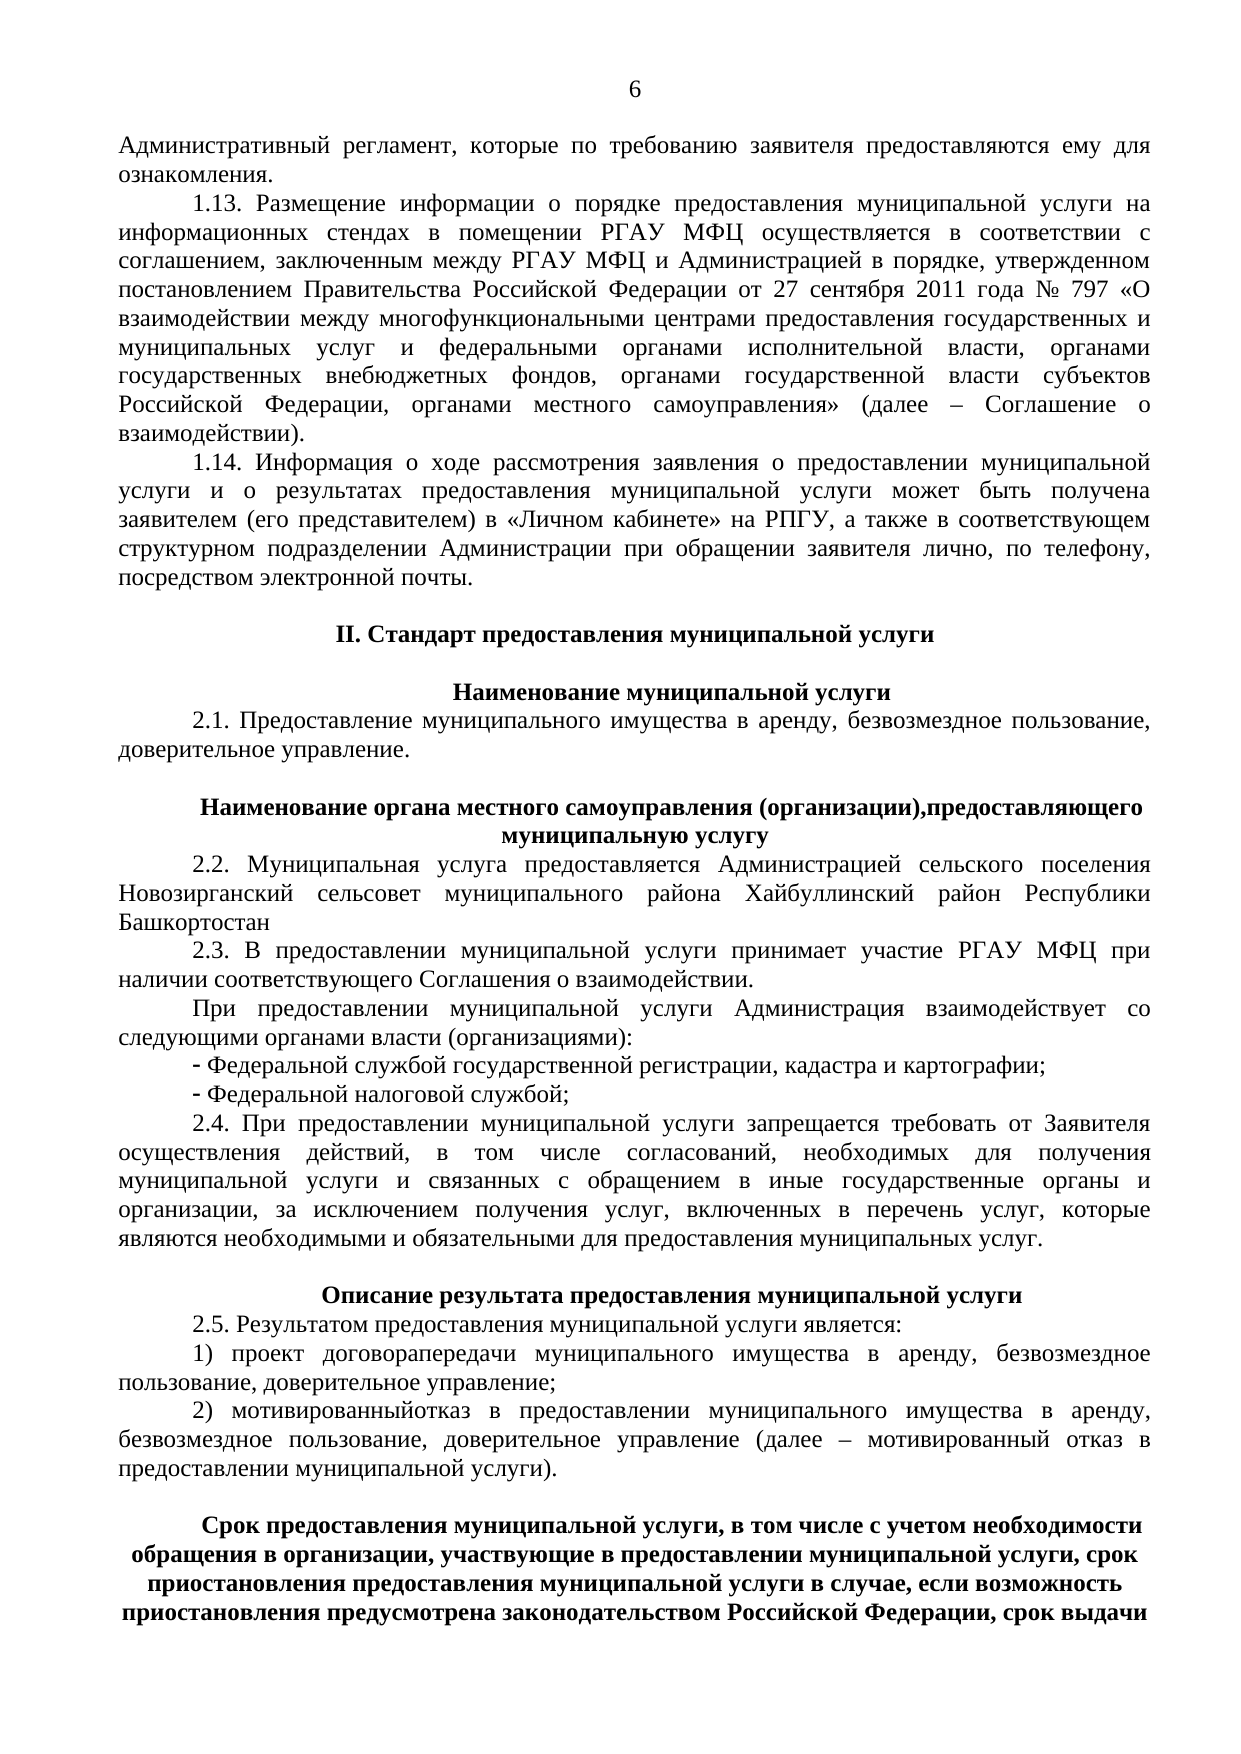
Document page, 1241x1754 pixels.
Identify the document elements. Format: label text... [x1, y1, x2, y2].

text 1.13. Размещение информации о порядке предоставления муниципальной услуги на информационных стендах в помещении РГАУ МФЦ осуществляется в соответствии с соглашением, заключенным между РГАУ МФЦ и Администрацией в порядке, утвержденном постановлением Правительства Российской Федерации от 27 сентября 2011 года № 797 «О взаимодействии между многофункциональными центрами предоставления государственных и муниципальных услуг и федеральными органами исполнительной власти, органами государственных внебюджетных фондов, органами государственной власти субъектов Российской Федерации, органами местного самоуправления» (далее – Соглашение о взаимодействии). [118, 188, 1152, 447]
text Описание результата предоставления муниципальной услуги [118, 1281, 1152, 1309]
text 2.3. В предоставлении муниципальной услуги принимает участие РГАУ МФЦ при наличии соответствующего Соглашения о взаимодействии. [118, 936, 1152, 993]
text Наименование органа местного самоуправления (организации),предоставляющего муниципальную услугу [118, 792, 1152, 849]
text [118, 1511, 1152, 1626]
text 2.4. При предоставлении муниципальной услуги запрещается требовать от Заявителя осуществления действий, в том числе согласований, необходимых для получения муниципальной услуги и связанных с обращением в иные государственные органы и организации, за исключением получения услуг, включенных в перечень услуг, которые являются необходимыми и обязательными для предоставления муниципальных услуг. [118, 1108, 1152, 1252]
text 1) проект договорапередачи муниципального имущества в аренду, безвозмездное пользование, доверительное управление; [118, 1338, 1152, 1396]
text 1.14. Информация о ходе рассмотрения заявления о предоставлении муниципальной услуги и о результатах предоставления муниципальной услуги может быть получена заявителем (его представителем) в «Личном кабинете» на РПГУ, а также в соответствующем структурном подразделении Администрации при обращении заявителя лично, по телефону, посредством электронной почты. [118, 447, 1152, 591]
text 2) мотивированныйотказ в предоставлении муниципального имущества в аренду, безвозмездное пользование, доверительное управление (далее – мотивированный отказ в предоставлении муниципальной услуги). [118, 1396, 1152, 1482]
text II. Стандарт предоставления муниципальной услуги [118, 619, 1152, 648]
list Федеральной налоговой службой; [118, 1079, 1152, 1108]
text 2.5. Результатом предоставления муниципальной услуги является: [118, 1309, 1152, 1338]
text 2.2. Муниципальная услуга предоставляется Администрацией сельского поселения Новозирганский сельсовет муниципального района Хайбуллинский район Республики Башкортостан [118, 849, 1152, 936]
text Наименование муниципальной услуги [118, 677, 1152, 706]
list Федеральной службой государственной регистрации, кадастра и картографии; [118, 1051, 1152, 1079]
text При предоставлении муниципальной услуги Администрация взаимодействует со следующими органами власти (организациями): [118, 993, 1152, 1051]
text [118, 131, 1152, 188]
text 2.1. Предоставление муниципального имущества в аренду, безвозмездное пользование, доверительное управление. [118, 706, 1152, 763]
